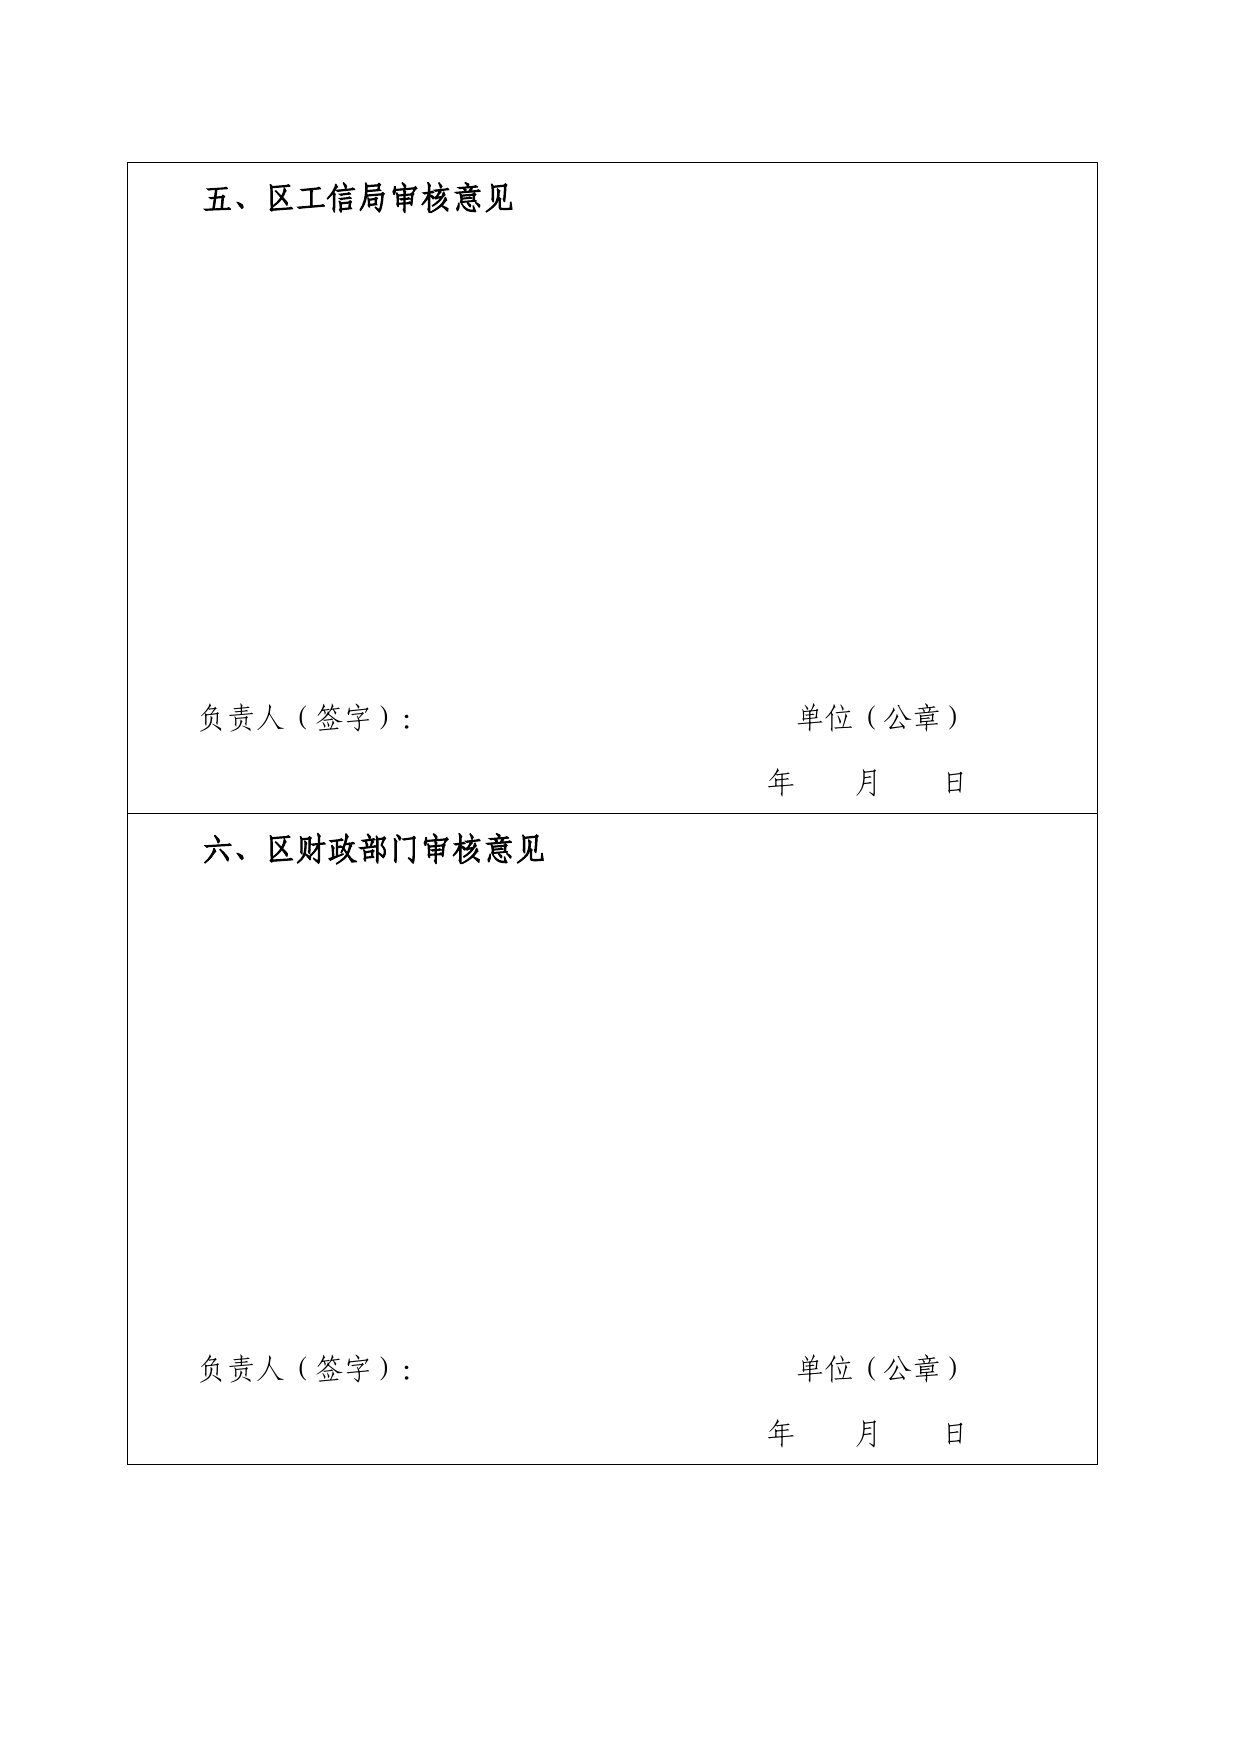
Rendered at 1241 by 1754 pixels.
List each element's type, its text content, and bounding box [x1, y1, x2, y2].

table_cell 六、区财政部门审核意见 负责人（签字）： 单位（公章） 年 月 日 [128, 814, 1097, 1464]
table_header 五、区工信局审核意见 负责人（签字）： 单位（公章） 年 月 日 [128, 163, 1097, 813]
